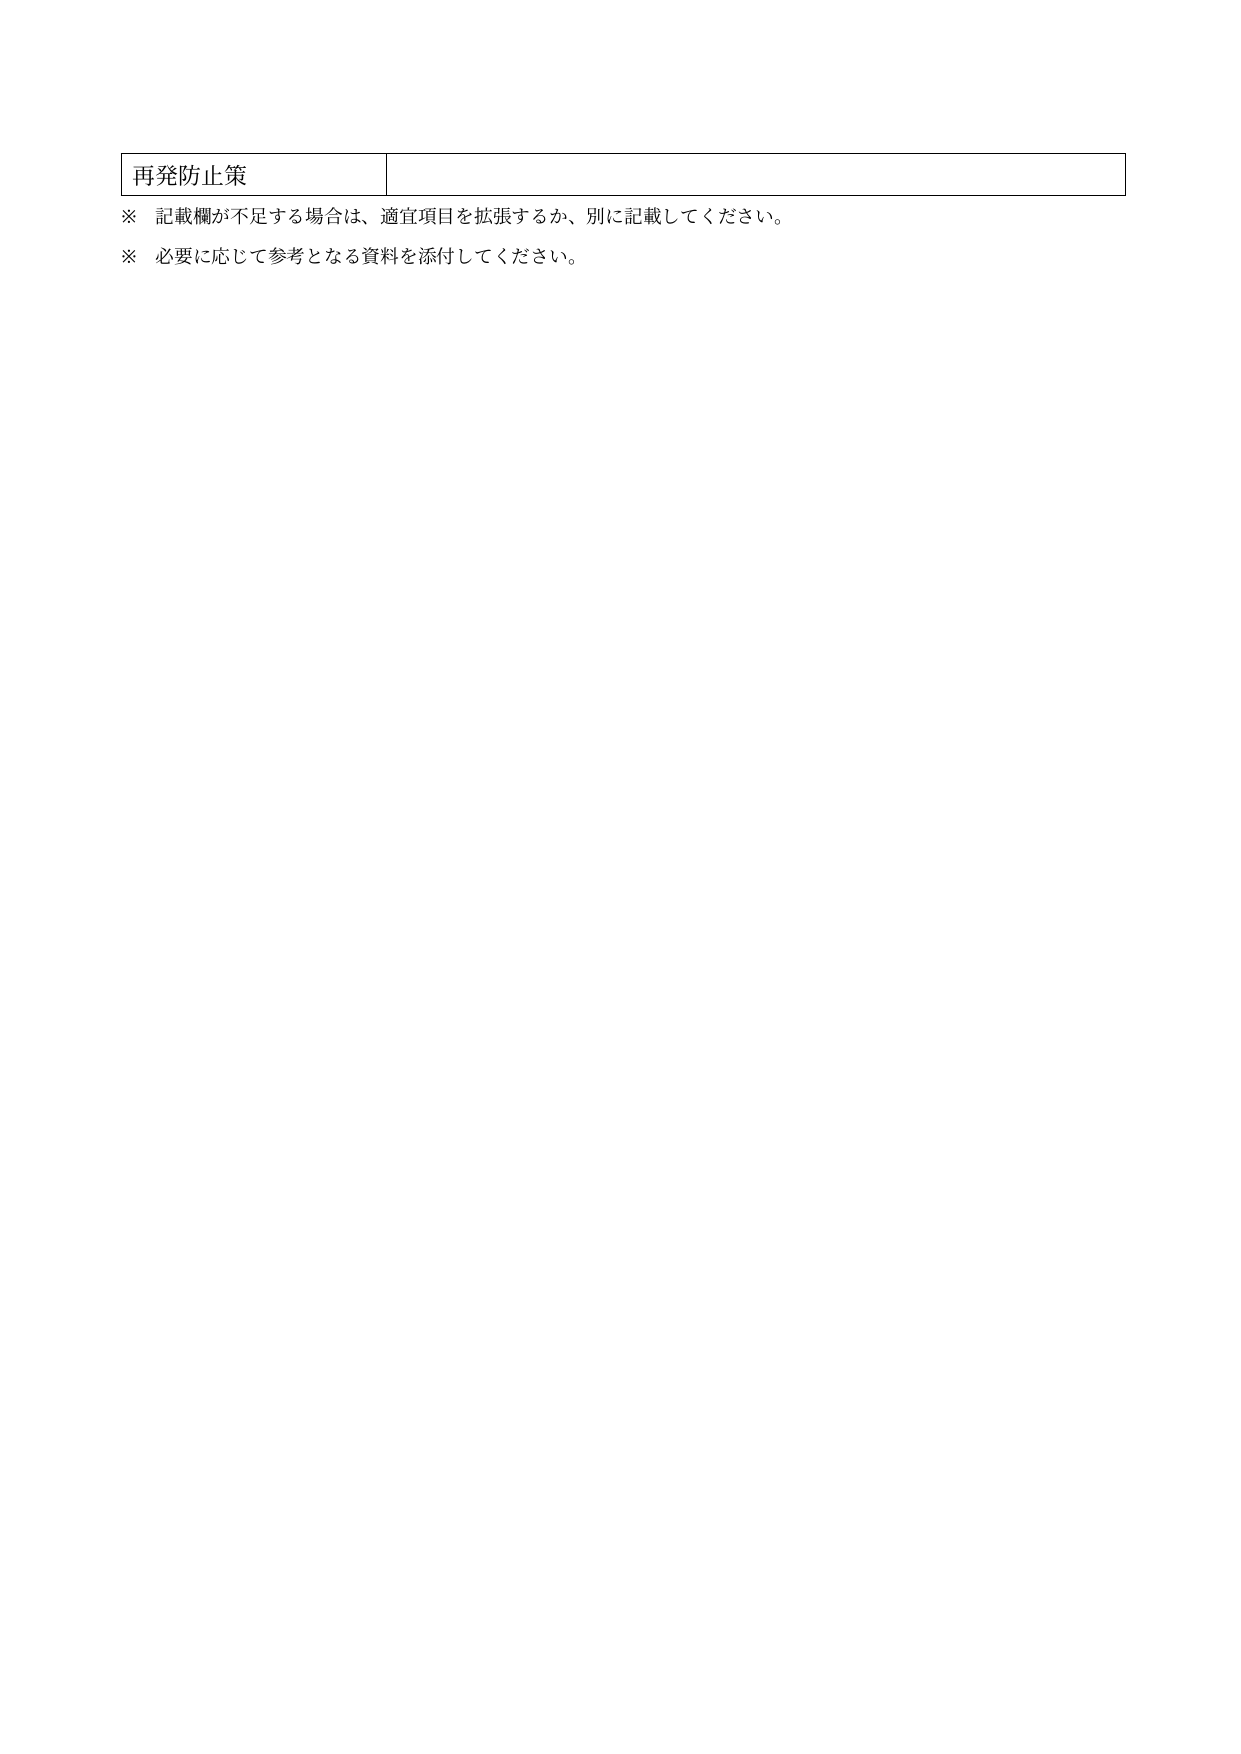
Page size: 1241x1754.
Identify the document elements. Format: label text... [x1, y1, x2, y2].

text ※ 記載欄が不足する場合は、適宜項目を拡張するか、別に記載してください。 [121, 196, 1063, 236]
table_cell 再発防止策 [122, 154, 386, 194]
text ※ 必要に応じて参考となる資料を添付してください。 [121, 236, 1063, 276]
table_cell [387, 154, 1125, 194]
